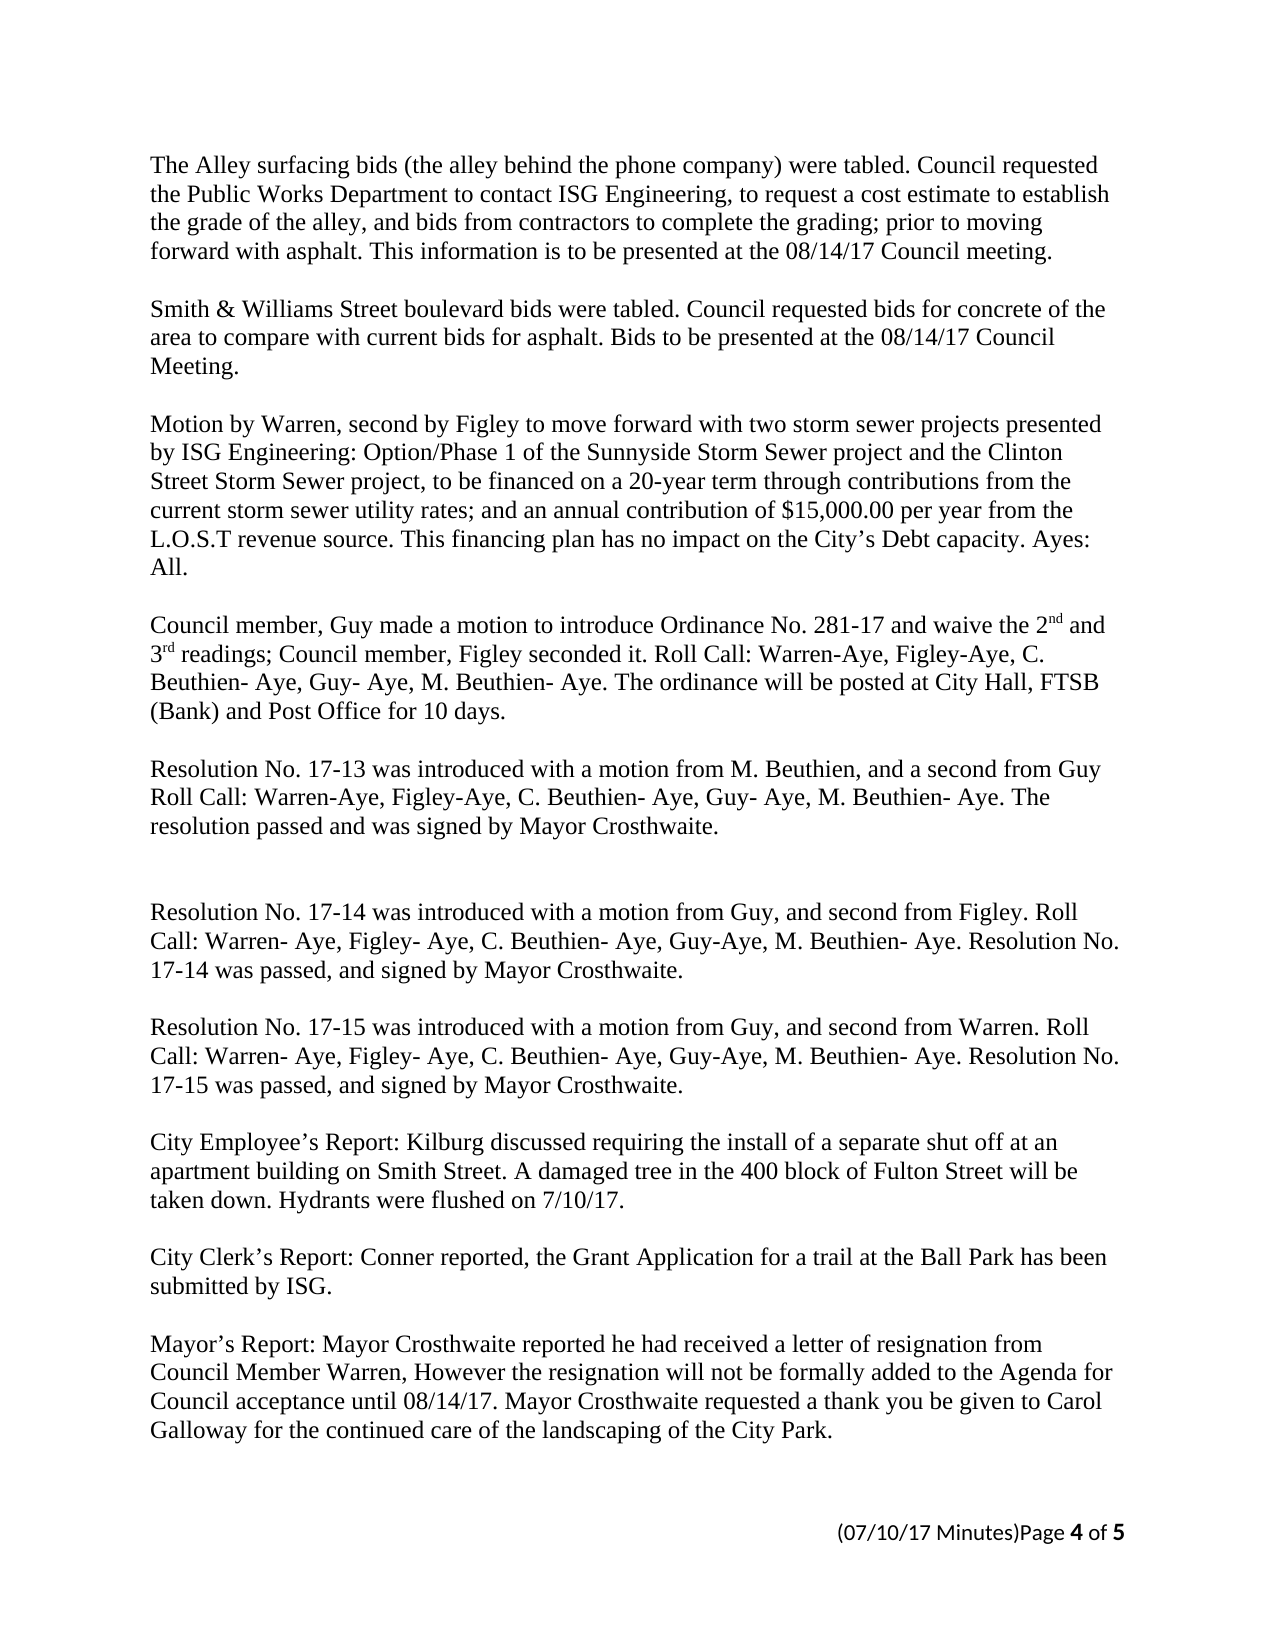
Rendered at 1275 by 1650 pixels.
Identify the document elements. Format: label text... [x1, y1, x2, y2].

text Smith & Williams Street boulevard bids were tabled. Council requested bids for concrete of the area to compare with current bids for asphalt. Bids to be presented at the 08/14/17 Council Meeting. [150, 294, 1125, 380]
text Resolution No. 17-13 was introduced with a motion from M. Beuthien, and a second from Guy Roll Call: Warren-Aye, Figley-Aye, C. Beuthien- Aye, Guy- Aye, M. Beuthien- Aye. The resolution passed and was signed by Mayor Crosthwaite. [150, 754, 1125, 840]
text Resolution No. 17-15 was introduced with a motion from Guy, and second from Warren. Roll Call: Warren- Aye, Figley- Aye, C. Beuthien- Aye, Guy-Aye, M. Beuthien- Aye. Resolution No. 17-15 was passed, and signed by Mayor Crosthwaite. [150, 1012, 1125, 1099]
text City Clerk’s Report: Conner reported, the Grant Application for a trail at the Ball Park has been submitted by ISG. [150, 1242, 1125, 1300]
text Resolution No. 17-14 was introduced with a motion from Guy, and second from Figley. Roll Call: Warren- Aye, Figley- Aye, C. Beuthien- Aye, Guy-Aye, M. Beuthien- Aye. Resolution No. 17-14 was passed, and signed by Mayor Crosthwaite. [150, 897, 1125, 984]
text Mayor’s Report: Mayor Crosthwaite reported he had received a letter of resignation from Council Member Warren, However the resignation will not be formally added to the Agenda for Council acceptance until 08/14/17. Mayor Crosthwaite requested a thank you be given to Carol Galloway for the continued care of the landscaping of the City Park. [150, 1329, 1125, 1444]
text The Alley surfacing bids (the alley behind the phone company) were tabled. Council requested the Public Works Department to contact ISG Engineering, to request a cost estimate to establish the grade of the alley, and bids from contractors to complete the grading; prior to moving forward with asphalt. This information is to be presented at the 08/14/17 Council meeting. [150, 150, 1125, 265]
text Motion by Warren, second by Figley to move forward with two storm sewer projects presented by ISG Engineering: Option/Phase 1 of the Sunnyside Storm Sewer project and the Clinton Street Storm Sewer project, to be financed on a 20-year term through contributions from the current storm sewer utility rates; and an annual contribution of $15,000.00 per year from the L.O.S.T revenue source. This financing plan has no impact on the City’s Debt capacity. Ayes: All. [150, 409, 1125, 581]
text City Employee’s Report: Kilburg discussed requiring the install of a separate shut off at an apartment building on Smith Street. A damaged tree in the 400 block of Fulton Street will be taken down. Hydrants were flushed on 7/10/17. [150, 1127, 1125, 1214]
text Council member, Guy made a motion to introduce Ordinance No. 281-17 and waive the 2nd and 3rd readings; Council member, Figley seconded it. Roll Call: Warren-Aye, Figley-Aye, C. Beuthien- Aye, Guy- Aye, M. Beuthien- Aye. The ordinance will be posted at City Hall, FTSB (Bank) and Post Office for 10 days. [150, 610, 1125, 725]
